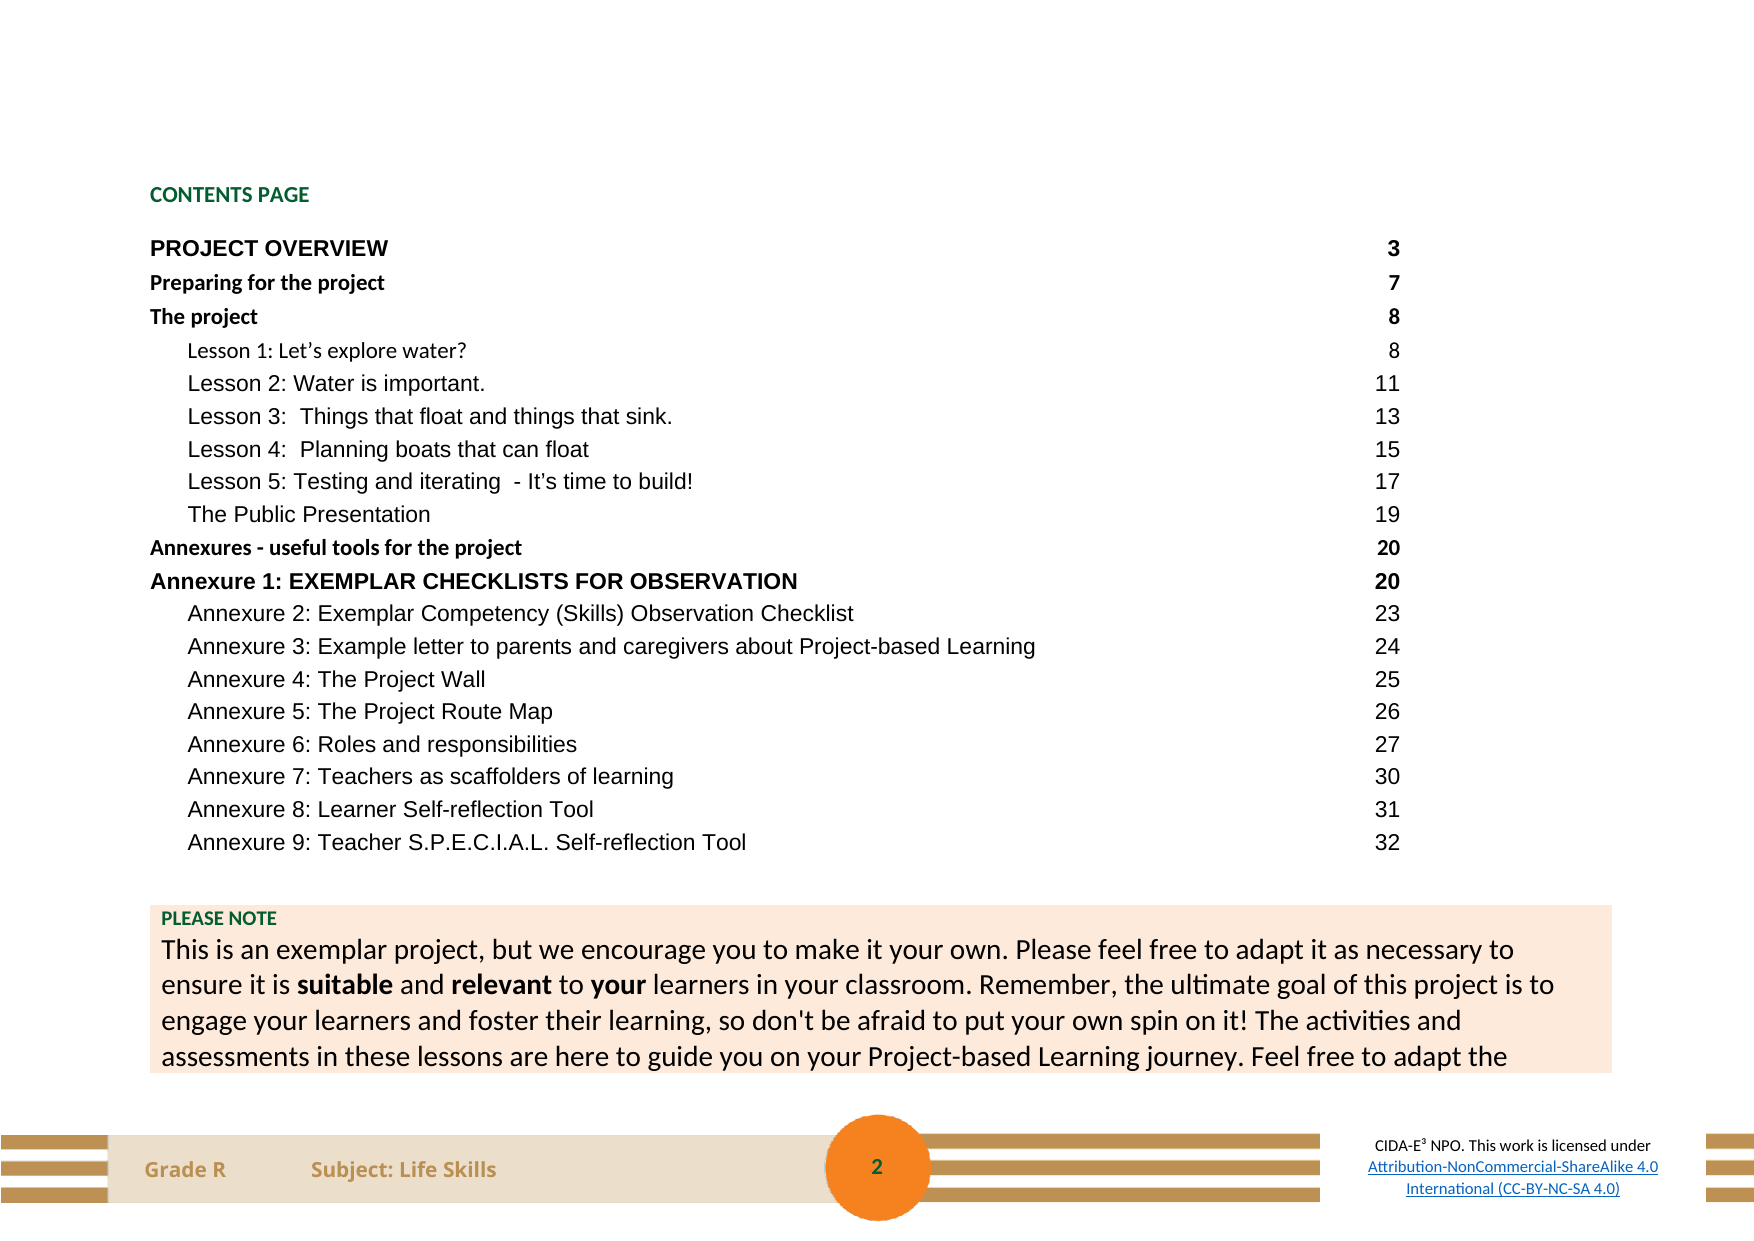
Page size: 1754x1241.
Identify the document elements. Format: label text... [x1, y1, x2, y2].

picture [1, 1114, 1754, 1223]
text CONTENTS PAGE [150, 180, 1604, 208]
